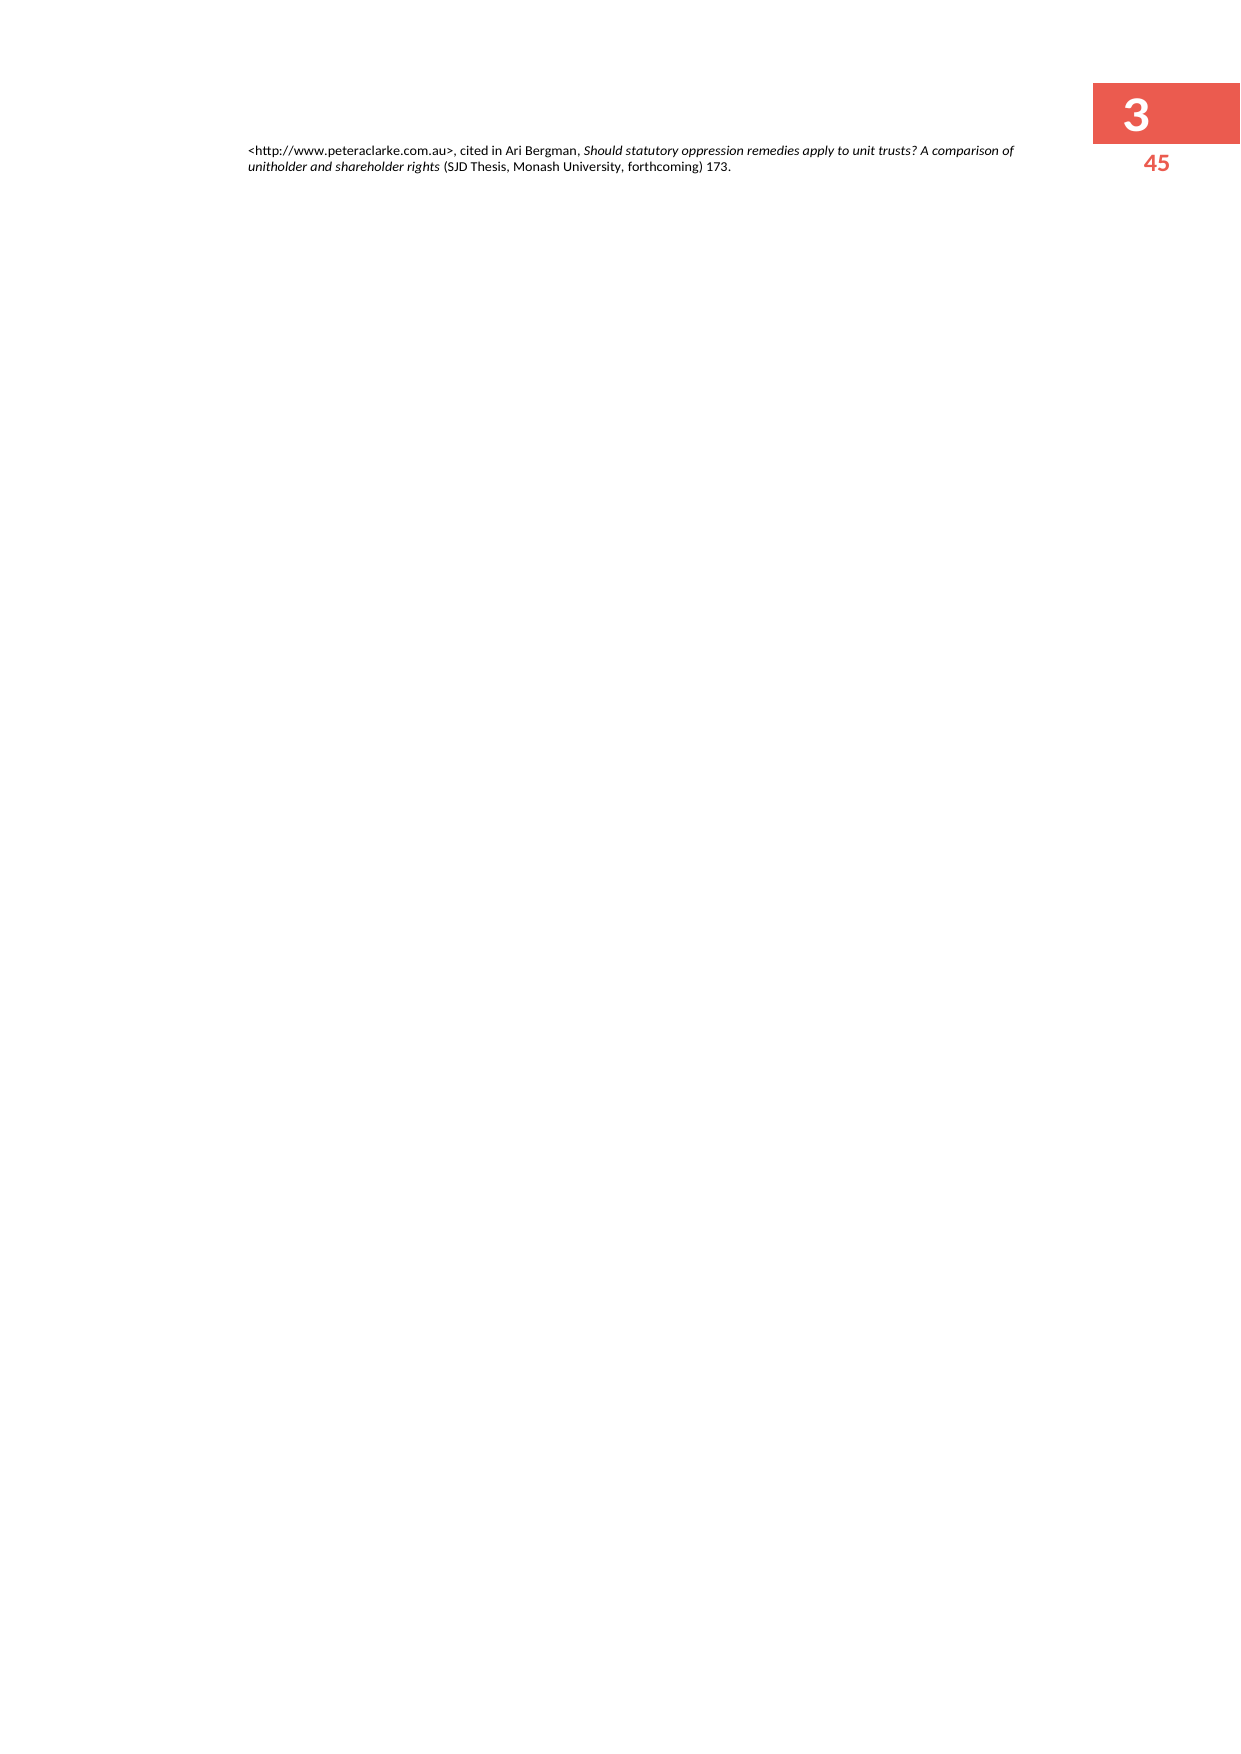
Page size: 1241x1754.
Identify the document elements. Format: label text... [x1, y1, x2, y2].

text <http://www.peteraclarke.com.au>, cited in Ari Bergman, Should statutory oppression remedies apply to unit trusts? A comparison of unitholder and shareholder rights (SJD Thesis, Monash University, forthcoming) 173. [248, 142, 1024, 175]
